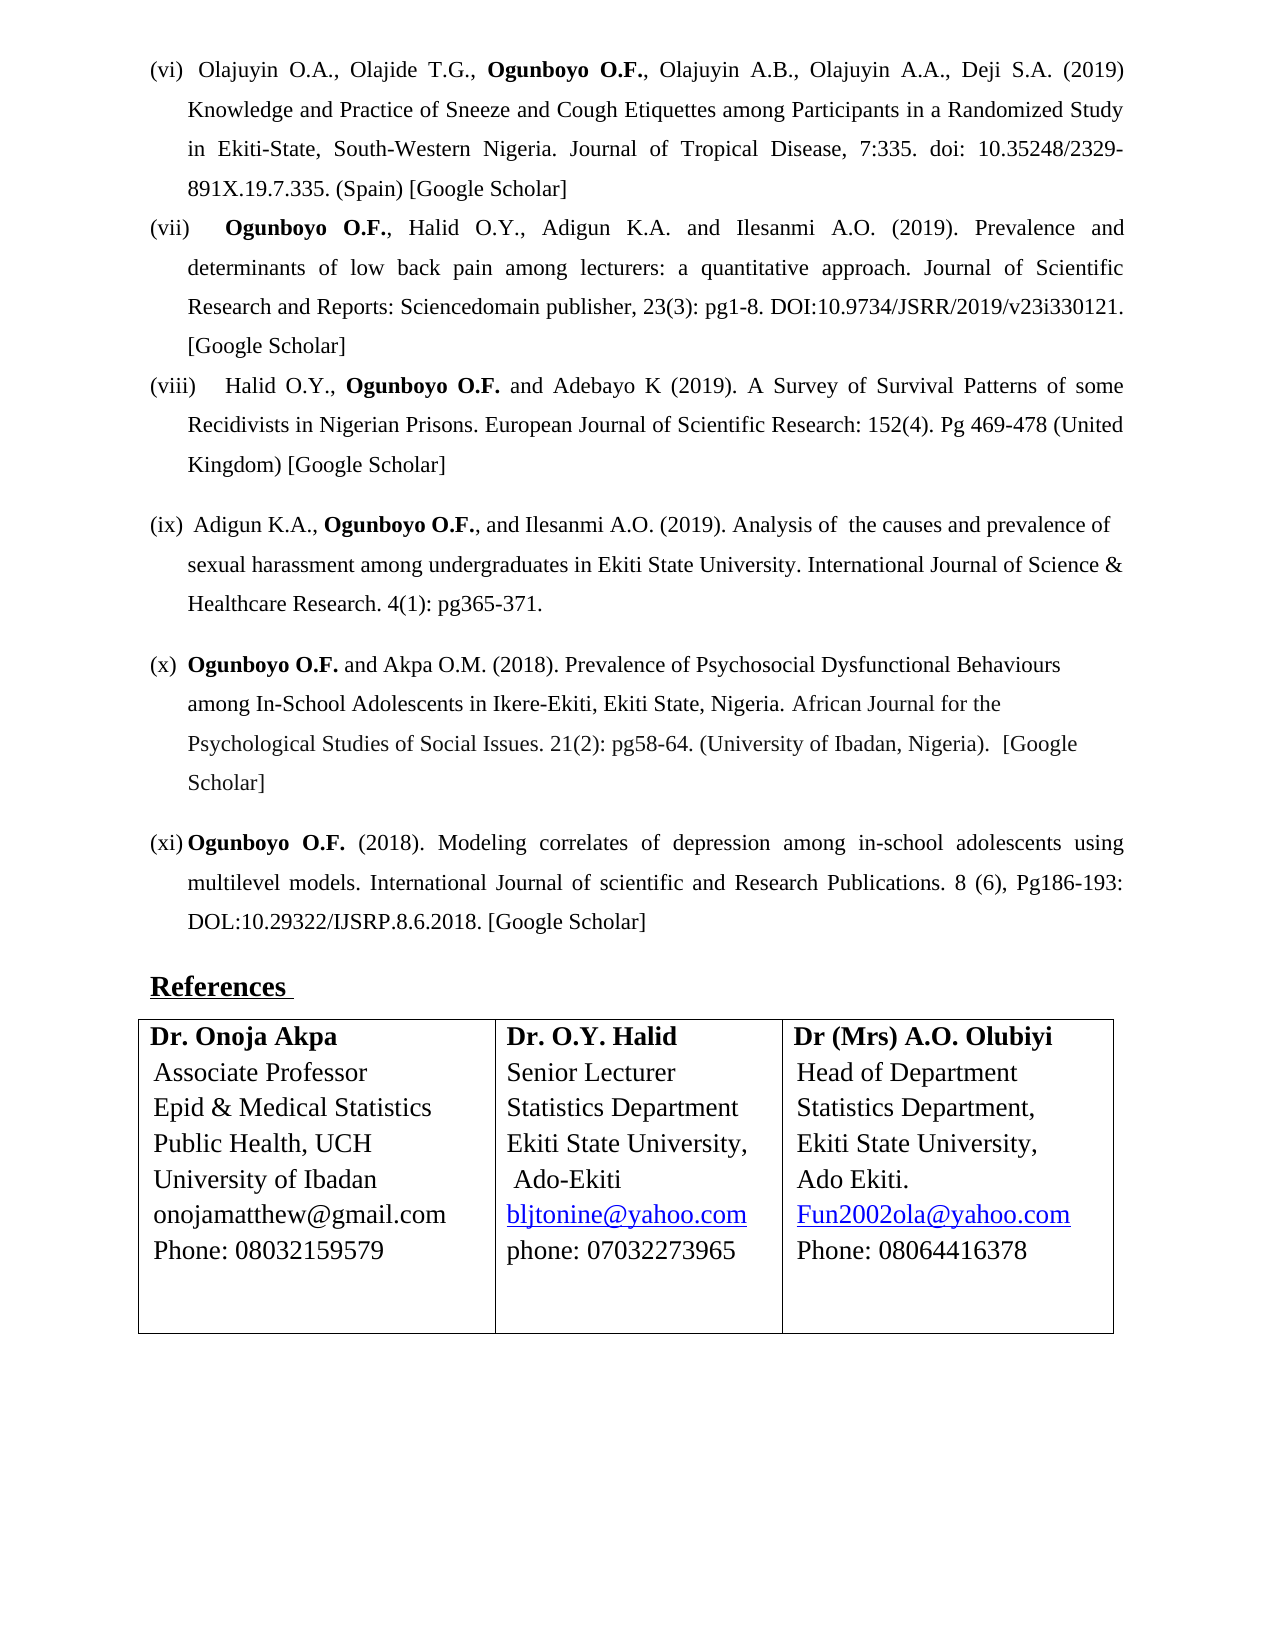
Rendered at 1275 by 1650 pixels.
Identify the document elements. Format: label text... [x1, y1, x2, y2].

table_header Dr. O.Y. Halid Senior Lecturer Statistics Department Ekiti State University, Ado-Ekiti bljtonine@yahoo.com phone: 07032273965 [496, 1020, 782, 1333]
list Olajuyin O.A., Olajide T.G., Ogunboyo O.F., Olajuyin A.B., Olajuyin A.A., Deji S.A. (2019) Knowledge and Practice of Sneeze and Cough Etiquettes among Participants in a Randomized Study in Ekiti-State, South-Western Nigeria. Journal of Tropical Disease, 7:335. doi: 10.35248/2329-891X.19.7.335. (Spain) [Google Scholar] [150, 56, 1125, 201]
list Ogunboyo O.F. and Akpa O.M. (2018). Prevalence of Psychosocial Dysfunctional Behaviours among In-School Adolescents in Ikere-Ekiti, Ekiti State, Nigeria. African Journal for the Psychological Studies of Social Issues. 21(2): pg58-64. (University of Ibadan, Nigeria). [Google Scholar] [150, 651, 1125, 795]
list Adigun K.A., Ogunboyo O.F., and Ilesanmi A.O. (2019). Analysis of the causes and prevalence of sexual harassment among undergraduates in Ekiti State University. International Journal of Science & Healthcare Research. 4(1): pg365-371. [150, 511, 1125, 617]
list Halid O.Y., Ogunboyo O.F. and Adebayo K (2019). A Survey of Survival Patterns of some Recidivists in Nigerian Prisons. European Journal of Scientific Research: 152(4). Pg 469-478 (United Kingdom) [Google Scholar] [150, 372, 1125, 477]
table_header Dr (Mrs) A.O. Olubiyi Head of Department Statistics Department, Ekiti State University, Ado Ekiti. Fun2002ola@yahoo.com Phone: 08064416378 [783, 1020, 1113, 1333]
list Ogunboyo O.F. (2018). Modeling correlates of depression among in-school adolescents using multilevel models. International Journal of scientific and Research Publications. 8 (6), Pg186-193: DOL:10.29322/IJSRP.8.6.2018. [Google Scholar] [150, 829, 1125, 935]
list Ogunboyo O.F., Halid O.Y., Adigun K.A. and Ilesanmi A.O. (2019). Prevalence and determinants of low back pain among lecturers: a quantitative approach. Journal of Scientific Research and Reports: Sciencedomain publisher, 23(3): pg1-8. DOI:10.9734/JSRR/2019/v23i330121. [Google Scholar] [150, 214, 1125, 359]
list References [150, 969, 1162, 1002]
table_header Dr. Onoja Akpa Associate Professor Epid & Medical Statistics Public Health, UCH University of Ibadan onojamatthew@gmail.com Phone: 08032159579 [139, 1020, 495, 1333]
